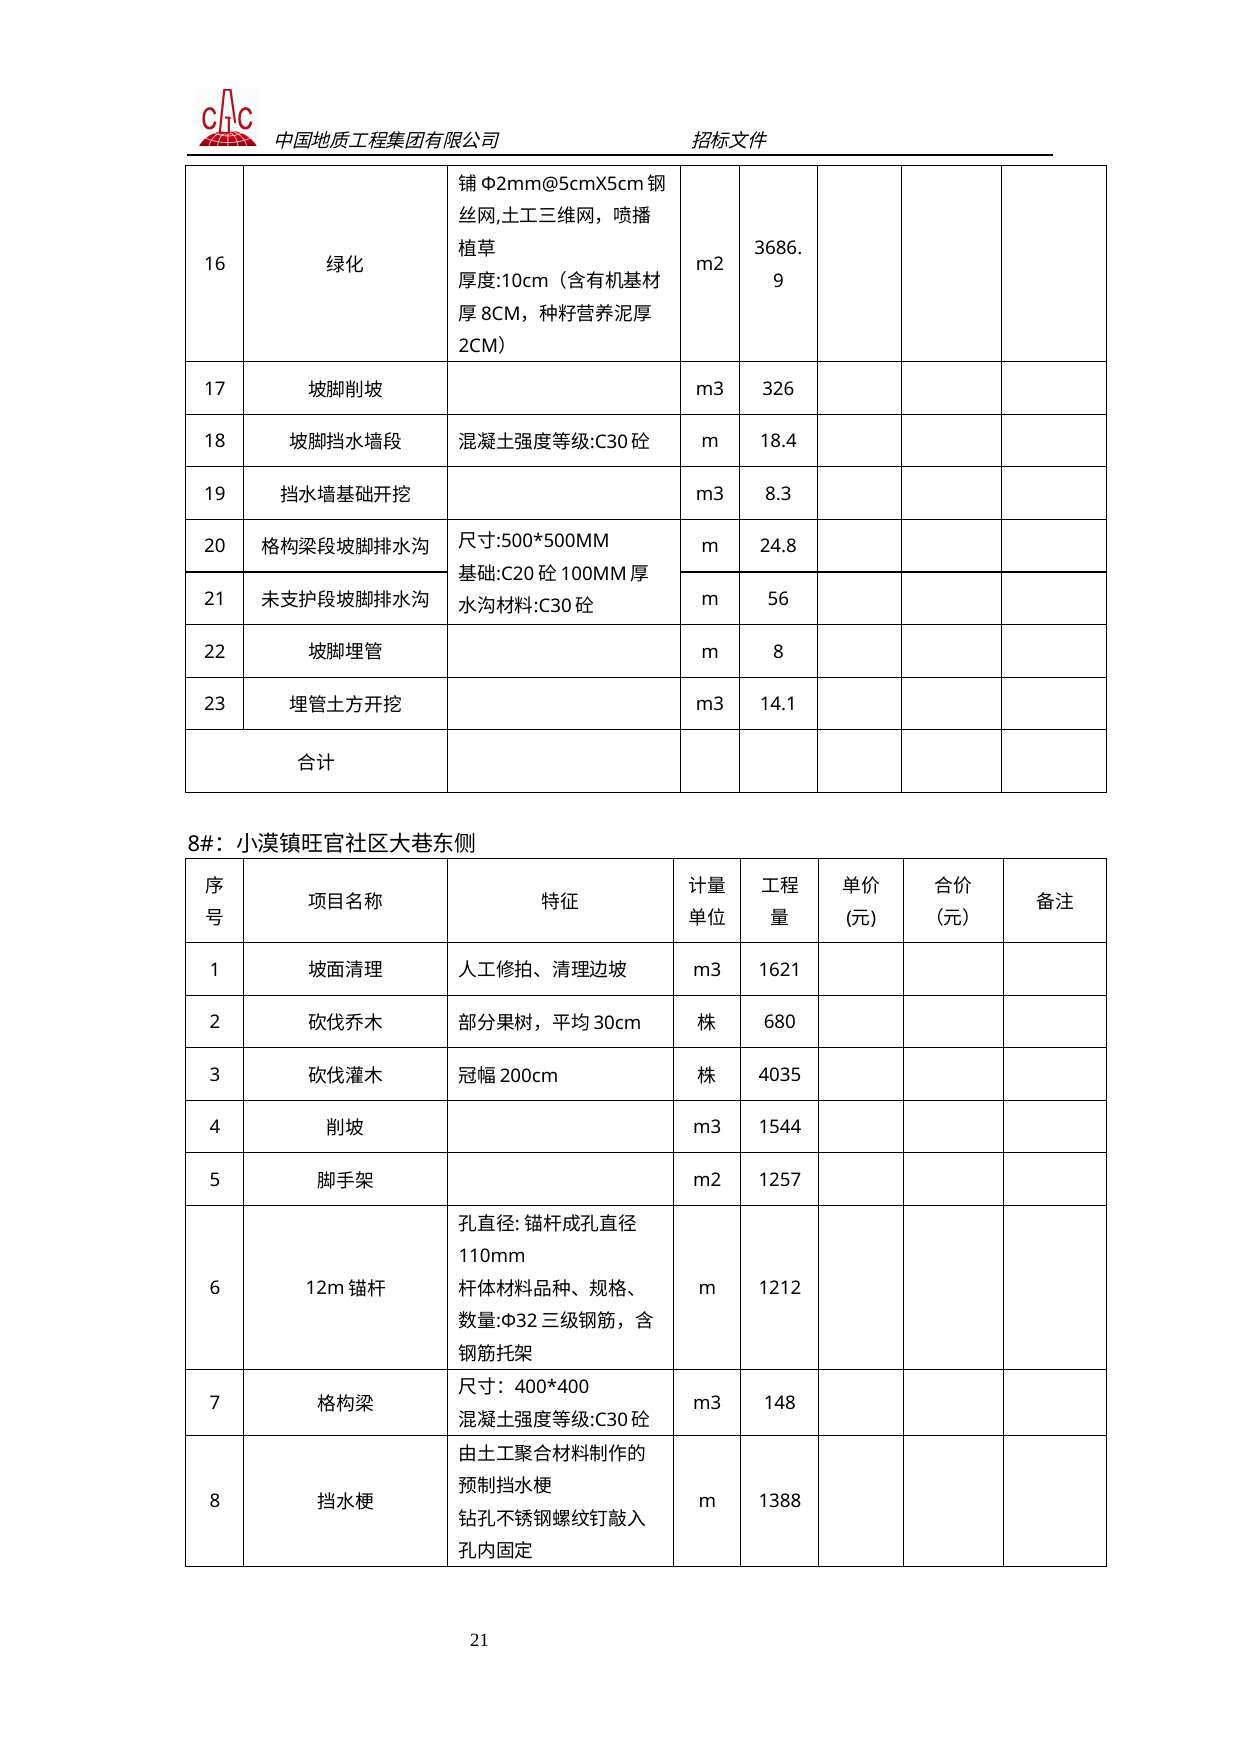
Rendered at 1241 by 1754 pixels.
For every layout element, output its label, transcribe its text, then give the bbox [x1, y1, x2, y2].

table_cell 56 [740, 573, 817, 624]
table_header 合价（元） [904, 859, 1003, 942]
table_cell [818, 362, 901, 414]
table_cell [904, 1101, 1003, 1152]
table_cell [819, 1370, 903, 1434]
table_cell [1002, 625, 1106, 677]
table_cell [902, 362, 1001, 414]
table_cell m [674, 1206, 740, 1368]
table_cell [1002, 467, 1106, 519]
table_cell 8 [186, 1436, 243, 1566]
table_cell 3686.9 [740, 166, 817, 361]
table_header 备注 [1004, 859, 1106, 942]
table_cell [904, 1153, 1003, 1205]
table_cell [902, 467, 1001, 519]
table_cell [1002, 166, 1106, 361]
table_header 计量 单位 [674, 859, 740, 942]
table_cell [818, 520, 901, 571]
table_cell 绿化 [244, 166, 447, 361]
table_cell [448, 362, 680, 414]
table_cell 1621 [741, 943, 818, 994]
table_cell 坡面清理 [244, 943, 447, 994]
table_cell [448, 730, 680, 792]
table_cell [1004, 1048, 1106, 1100]
table_header 单价(元) [819, 859, 903, 942]
table_cell [818, 166, 901, 361]
table_cell 14.1 [740, 678, 817, 729]
table_cell [448, 467, 680, 519]
table_cell 坡脚削坡 [244, 362, 447, 414]
table_cell m [681, 625, 739, 677]
table_cell [1002, 730, 1106, 792]
table_cell 6 [186, 1206, 243, 1368]
table_cell m3 [674, 943, 740, 994]
table_cell [818, 625, 901, 677]
table_cell [819, 1048, 903, 1100]
table_cell 株 [674, 996, 740, 1047]
table_cell 人工修拍、清理边坡 [448, 943, 673, 994]
table_cell [902, 415, 1001, 466]
table_cell [819, 1153, 903, 1205]
table_cell [1004, 996, 1106, 1047]
table_cell 株 [674, 1048, 740, 1100]
table_cell 铺Φ2mm@5cmX5cm钢丝网,土工三维网，喷播植草 厚度:10cm（含有机基材厚8CM，种籽营养泥厚2CM） [448, 166, 680, 361]
table_cell m [681, 520, 739, 571]
table_cell 挡水墙基础开挖 [244, 467, 447, 519]
table_cell m2 [674, 1153, 740, 1205]
table_cell 7 [186, 1370, 243, 1434]
table_cell [818, 678, 901, 729]
table_cell [448, 678, 680, 729]
table_cell [448, 625, 680, 677]
table_cell [1004, 1153, 1106, 1205]
table_cell [740, 730, 817, 792]
table_cell [902, 625, 1001, 677]
table_cell 8.3 [740, 467, 817, 519]
table_cell 1212 [741, 1206, 818, 1368]
table_cell [448, 1101, 673, 1152]
table_cell 18.4 [740, 415, 817, 466]
table_cell [1002, 520, 1106, 571]
table_cell 1257 [741, 1153, 818, 1205]
table_cell [1002, 678, 1106, 729]
table_cell [1002, 573, 1106, 624]
table_cell 22 [186, 625, 243, 677]
table_cell [902, 166, 1001, 361]
table_cell 19 [186, 467, 243, 519]
table_cell [902, 573, 1001, 624]
table_cell 23 [186, 678, 243, 729]
table_cell [681, 730, 739, 792]
table_cell 3 [186, 1048, 243, 1100]
table_cell 17 [186, 362, 243, 414]
table_cell m3 [681, 362, 739, 414]
table_cell [819, 996, 903, 1047]
table_cell [904, 1048, 1003, 1100]
table_cell [1002, 415, 1106, 466]
table_cell [819, 943, 903, 994]
table_cell m [681, 573, 739, 624]
table_cell [818, 415, 901, 466]
table_cell [1004, 1206, 1106, 1368]
table_cell 格构梁段坡脚排水沟 [244, 520, 447, 571]
table_cell [904, 996, 1003, 1047]
table_cell 20 [186, 520, 243, 571]
table_cell 1388 [741, 1436, 818, 1566]
table_cell [1002, 362, 1106, 414]
table_cell 坡脚埋管 [244, 625, 447, 677]
table_cell 尺寸：400*400 混凝土强度等级:C30砼 [448, 1370, 673, 1434]
table_cell 16 [186, 166, 243, 361]
table_cell m3 [681, 678, 739, 729]
table_cell [904, 943, 1003, 994]
table_cell [819, 1206, 903, 1368]
table_cell 5 [186, 1153, 243, 1205]
table_cell 尺寸:500*500MM 基础:C20砼100MM厚 水沟材料:C30砼 [448, 520, 680, 624]
table_cell m3 [681, 467, 739, 519]
table_cell 24.8 [740, 520, 817, 571]
table_cell 砍伐乔木 [244, 996, 447, 1047]
table_cell [818, 573, 901, 624]
table_cell 未支护段坡脚排水沟 [244, 573, 447, 624]
table_cell 680 [741, 996, 818, 1047]
table_cell [902, 730, 1001, 792]
table_header 序号 [186, 859, 243, 942]
table_cell 埋管土方开挖 [244, 678, 447, 729]
table_cell 4 [186, 1101, 243, 1152]
table_cell 砍伐灌木 [244, 1048, 447, 1100]
table_cell 削坡 [244, 1101, 447, 1152]
table_cell [902, 678, 1001, 729]
picture [197, 88, 259, 147]
table_header 工程量 [741, 859, 818, 942]
table_cell 由土工聚合材料制作的预制挡水梗 钻孔不锈钢螺纹钉敲入孔内固定 [448, 1436, 673, 1566]
table_cell [1004, 1101, 1106, 1152]
table_cell 混凝土强度等级:C30砼 [448, 415, 680, 466]
table_header 特征 [448, 859, 673, 942]
table_cell [904, 1370, 1003, 1434]
table_header 项目名称 [244, 859, 447, 942]
table_cell m [681, 415, 739, 466]
table_cell 8 [740, 625, 817, 677]
table_cell 1544 [741, 1101, 818, 1152]
table_cell [819, 1101, 903, 1152]
table_cell [819, 1436, 903, 1566]
table_cell 1 [186, 943, 243, 994]
table_cell 148 [741, 1370, 818, 1434]
table_cell [448, 1153, 673, 1205]
table_cell [1004, 1370, 1106, 1434]
table_cell 21 [186, 573, 243, 624]
table_cell 坡脚挡水墙段 [244, 415, 447, 466]
table_cell [1004, 1436, 1106, 1566]
text 8#：小漠镇旺官社区大巷东侧 [187, 825, 1053, 858]
table_cell 合计 [186, 730, 447, 792]
table_cell 4035 [741, 1048, 818, 1100]
table_cell m2 [681, 166, 739, 361]
table_cell [818, 730, 901, 792]
table_cell 挡水梗 [244, 1436, 447, 1566]
table_cell 326 [740, 362, 817, 414]
table_cell [904, 1206, 1003, 1368]
table_cell m3 [674, 1101, 740, 1152]
table_cell m [674, 1436, 740, 1566]
table_cell [904, 1436, 1003, 1566]
table_cell 12m锚杆 [244, 1206, 447, 1368]
table_cell 部分果树，平均30cm [448, 996, 673, 1047]
table_cell 18 [186, 415, 243, 466]
table_cell [1004, 943, 1106, 994]
table_cell [902, 520, 1001, 571]
table_cell m3 [674, 1370, 740, 1434]
table_cell [818, 467, 901, 519]
table_cell 冠幅200cm [448, 1048, 673, 1100]
table_cell 2 [186, 996, 243, 1047]
table_cell 脚手架 [244, 1153, 447, 1205]
table_cell 格构梁 [244, 1370, 447, 1434]
table_cell 孔直径: 锚杆成孔直径110mm 杆体材料品种、规格、数量:Φ32三级钢筋，含钢筋托架 [448, 1206, 673, 1368]
